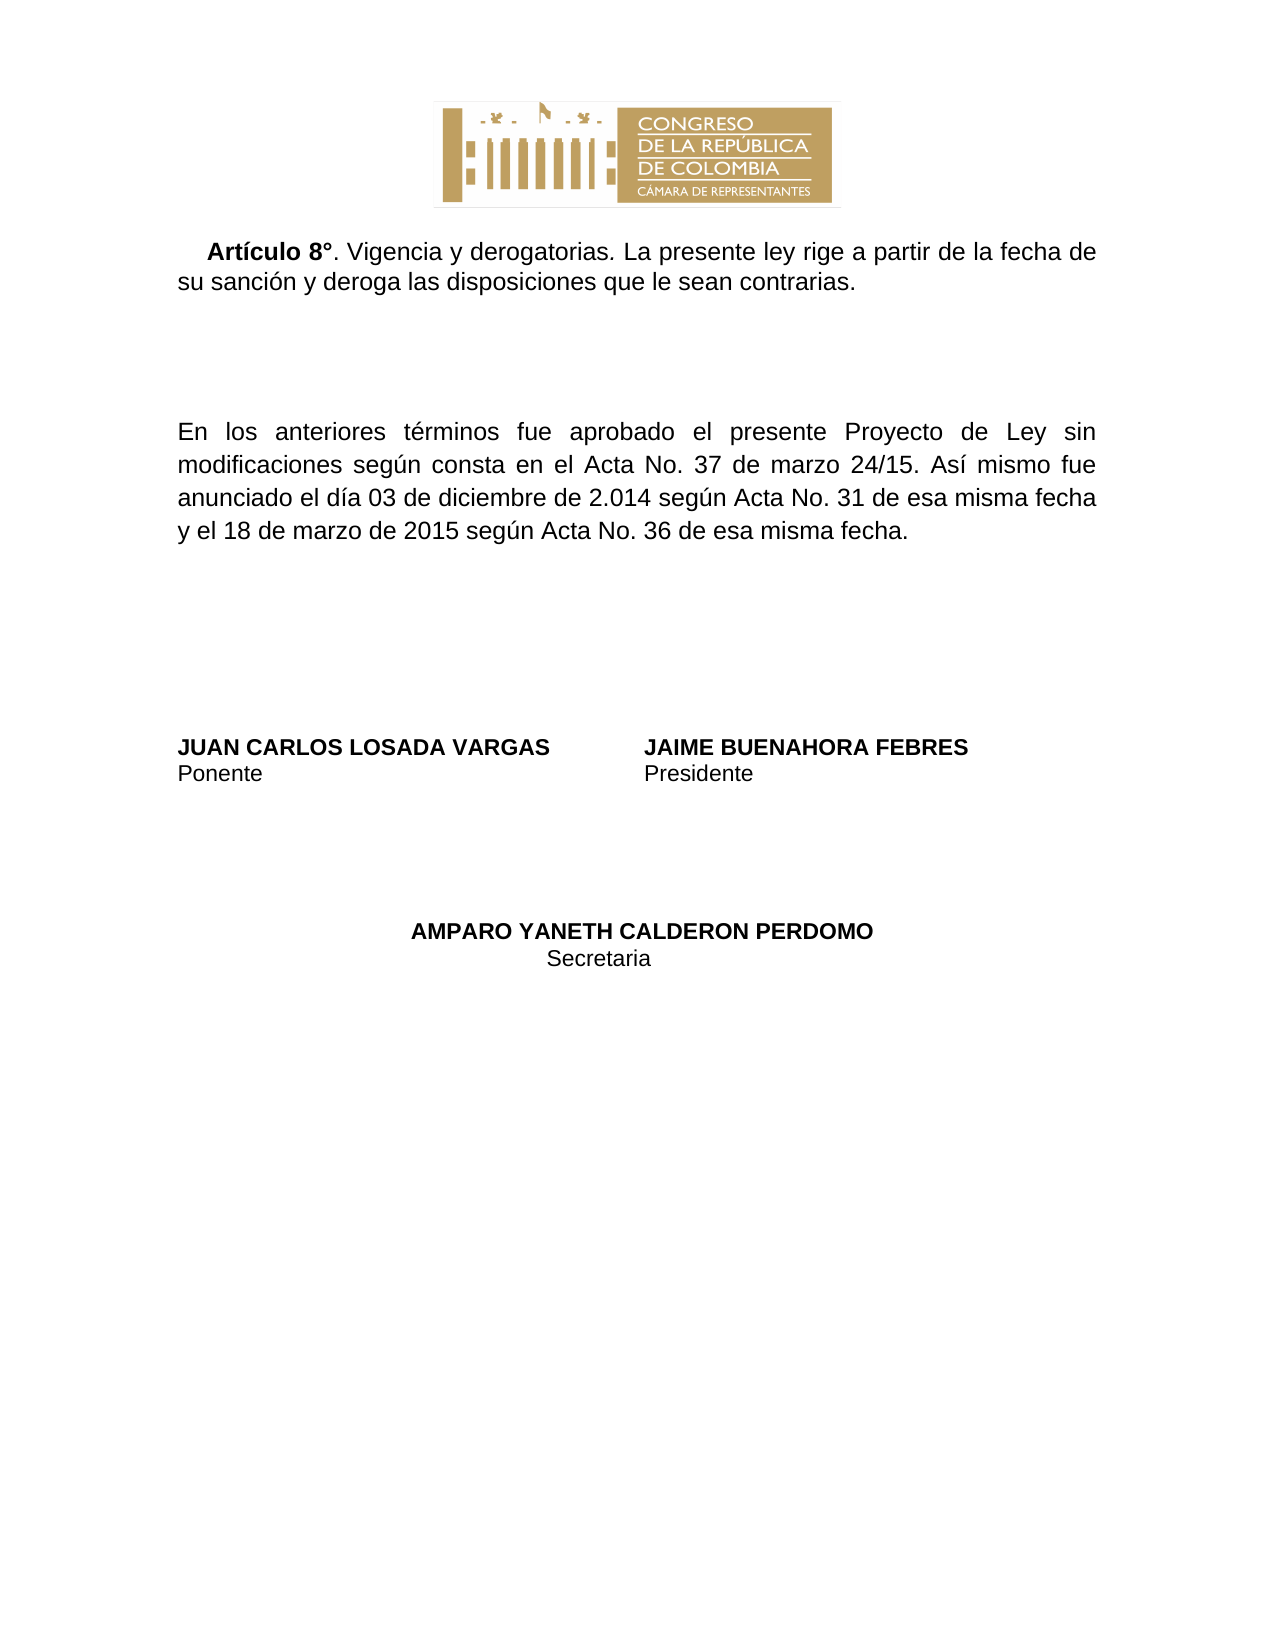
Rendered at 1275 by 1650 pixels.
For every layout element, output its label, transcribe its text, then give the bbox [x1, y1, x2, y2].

text Secretaria [177, 945, 1118, 971]
text Artículo 8°. Vigencia y derogatorias. La presente ley rige a partir de la fecha de su sanción y deroga las disposiciones que le sean contrarias. [177, 235, 1098, 295]
picture [433, 101, 842, 208]
text JUAN CARLOS LOSADA VARGAS JAIME BUENAHORA FEBRES [177, 734, 1118, 760]
text AMPARO YANETH CALDERON PERDOMO [177, 918, 1118, 945]
text En los anteriores términos fue aprobado el presente Proyecto de Ley sin modificaciones según consta en el Acta No. 37 de marzo 24/15. Así mismo fue anunciado el día 03 de diciembre de 2.014 según Acta No. 31 de esa misma fecha y el 18 de marzo de 2015 según Acta No. 36 de esa misma fecha. [177, 417, 1098, 545]
text Ponente Presidente [177, 760, 1118, 787]
